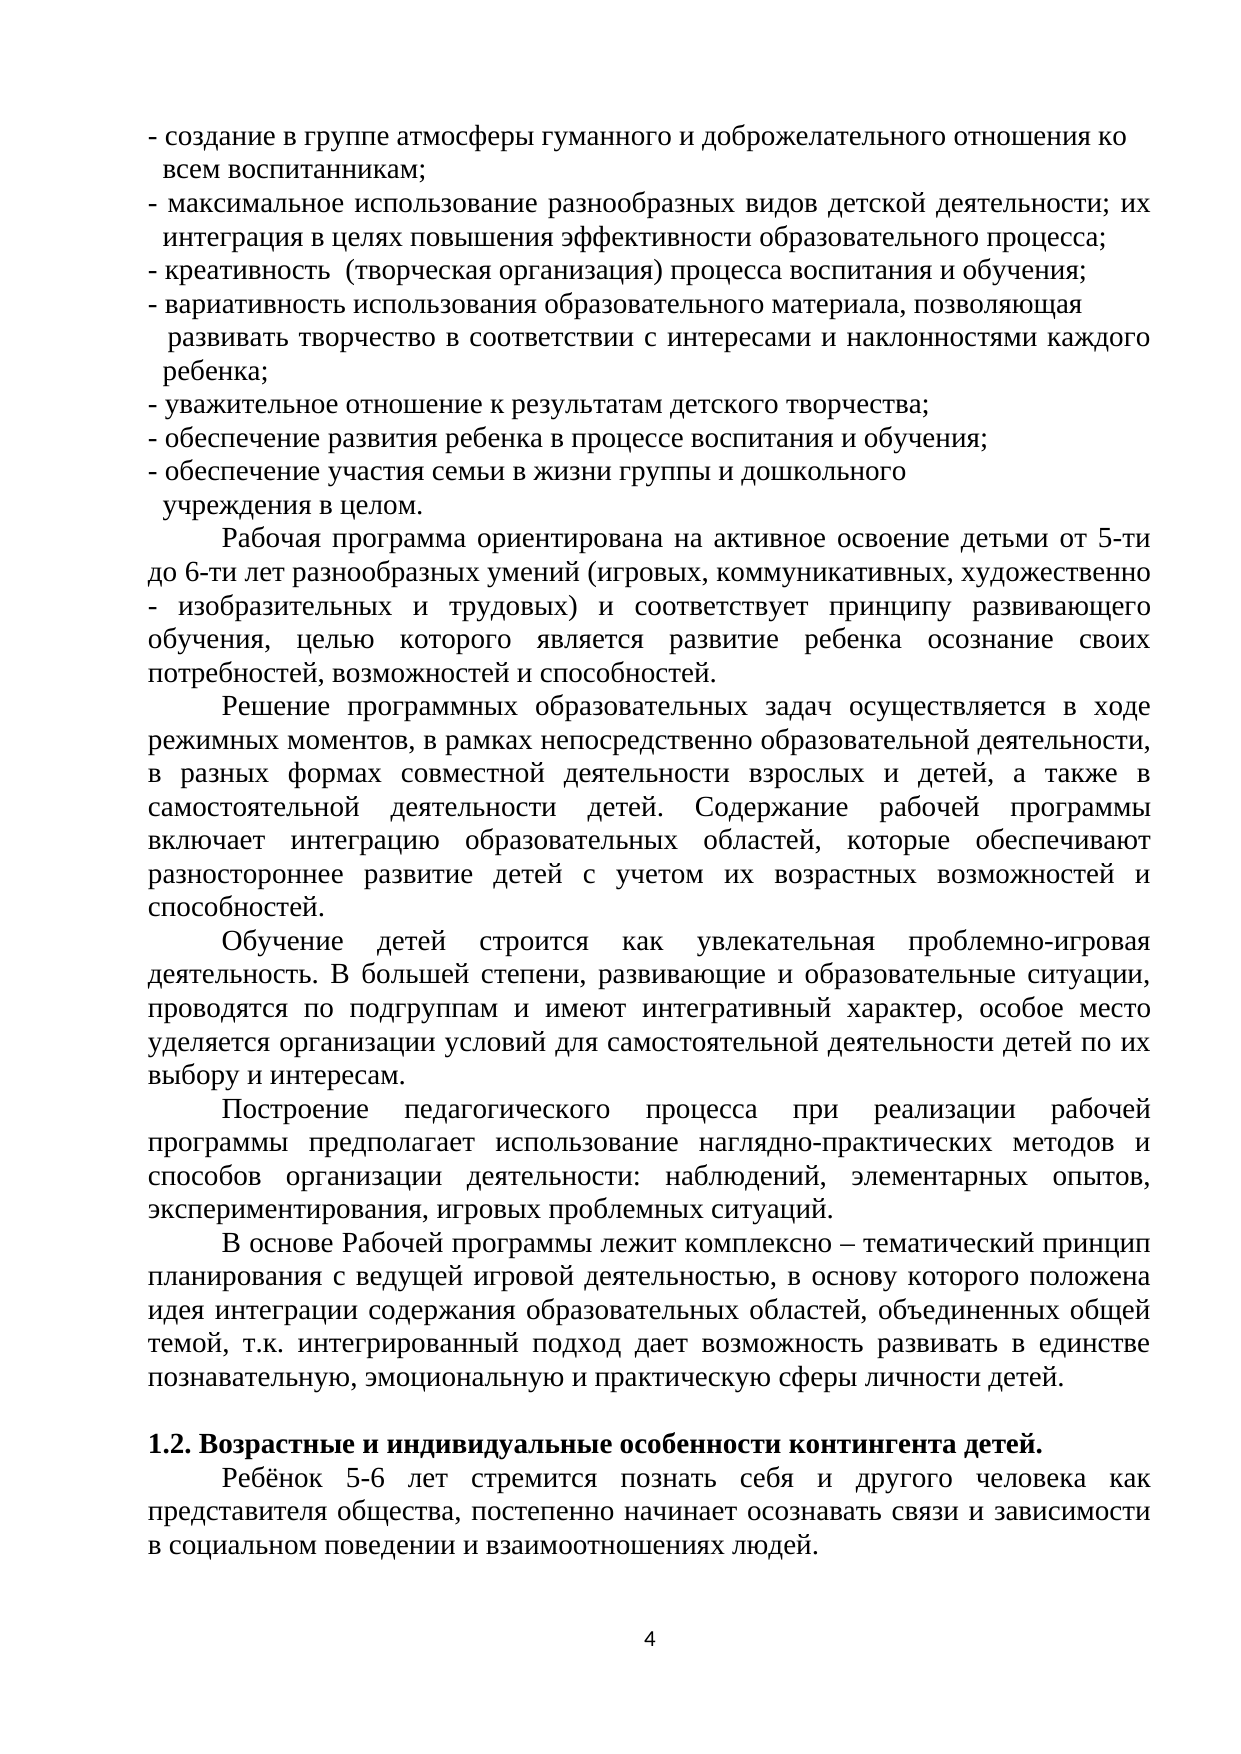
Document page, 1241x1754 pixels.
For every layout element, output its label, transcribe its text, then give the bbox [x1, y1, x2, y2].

text - креативность (творческая организация) процесса воспитания и обучения; [148, 252, 1152, 286]
text В основе Рабочей программы лежит комплексно – тематический принцип планирования с ведущей игровой деятельностью, в основу которого положена идея интеграции содержания образовательных областей, объединенных общей темой, т.к. интегрированный подход дает возможность развивать в единстве познавательную, эмоциональную и практическую сферы личности детей. [148, 1225, 1152, 1393]
text Обучение детей строится как увлекательная проблемно-игровая деятельность. В большей степени, развивающие и образовательные ситуации, проводятся по подгруппам и имеют интегративный характер, особое место уделяется организации условий для самостоятельной деятельности детей по их выбору и интересам. [148, 923, 1152, 1091]
text Решение программных образовательных задач осуществляется в ходе режимных моментов, в рамках непосредственно образовательной деятельности, в разных формах совместной деятельности взрослых и детей, а также в самостоятельной деятельности детей. Содержание рабочей программы включает интеграцию образовательных областей, которые обеспечивают разностороннее развитие детей с учетом их возрастных возможностей и способностей. [148, 688, 1152, 923]
text Рабочая программа ориентирована на активное освоение детьми от 5-ти до 6-ти лет разнообразных умений (игровых, коммуникативных, художественно - изобразительных и трудовых) и соответствует принципу развивающего обучения, целью которого является развитие ребенка осознание своих потребностей, возможностей и способностей. [148, 521, 1152, 688]
text развивать творчество в соответствии с интересами и наклонностями каждого ребенка; [148, 319, 1152, 386]
text Ребёнок 5-6 лет стремится познать себя и другого человека как представителя общества, постепенно начинает осознавать связи и зависимости в социальном поведении и взаимоотношениях людей. [148, 1460, 1152, 1560]
text - максимальное использование разнообразных видов детской деятельности; их интеграция в целях повышения эффективности образовательного процесса; [148, 185, 1152, 252]
text - создание в группе атмосферы гуманного и доброжелательного отношения ко [148, 118, 1152, 152]
text учреждения в целом. [148, 487, 1152, 521]
text 1.2. Возрастные и индивидуальные особенности контингента детей. [148, 1426, 1152, 1460]
text - вариативность использования образовательного материала, позволяющая [148, 286, 1152, 319]
text - обеспечение участия семьи в жизни группы и дошкольного [148, 453, 1152, 487]
text Построение педагогического процесса при реализации рабочей программы предполагает использование наглядно-практических методов и способов организации деятельности: наблюдений, элементарных опытов, экспериментирования, игровых проблемных ситуаций. [148, 1091, 1152, 1225]
text - обеспечение развития ребенка в процессе воспитания и обучения; [148, 420, 1152, 453]
text - уважительное отношение к результатам детского творчества; [148, 386, 1152, 420]
text всем воспитанникам; [148, 152, 1152, 185]
